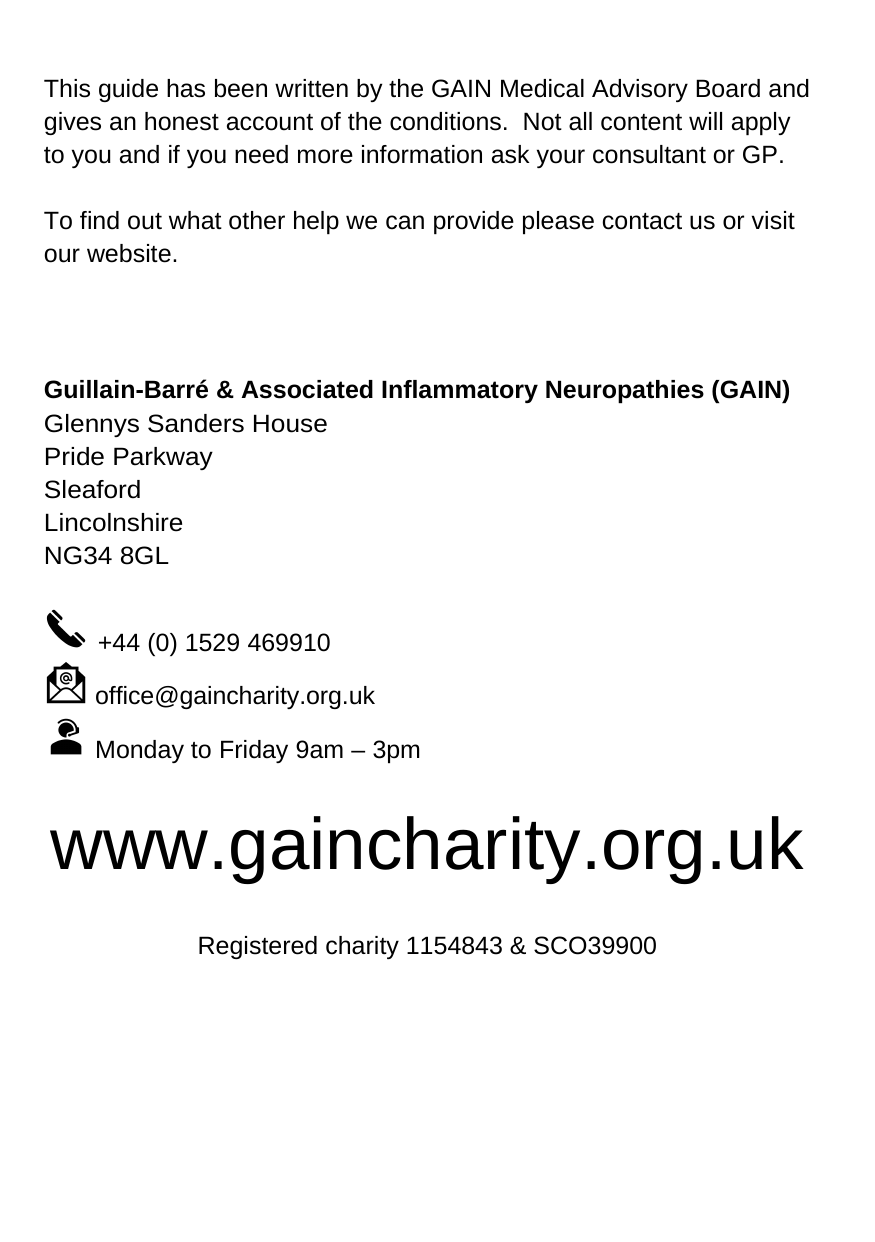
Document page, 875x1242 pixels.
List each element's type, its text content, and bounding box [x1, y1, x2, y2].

picture [43, 606, 88, 651]
text www.gaincharity.org.uk [44, 801, 811, 885]
text To find out what other help we can provide please contact us or visit our website. [44, 206, 811, 268]
picture [43, 660, 88, 705]
picture [43, 714, 88, 759]
text Glennys Sanders House [44, 408, 789, 437]
text Sleaford [44, 474, 789, 503]
text NG34 8GL [44, 541, 789, 569]
text This guide has been written by the GAIN Medical Advisory Board and gives an honest account of the conditions. Not all content will apply to you and if you need more information ask your consultant or GP. [44, 74, 811, 169]
text Lincolnshire [44, 508, 789, 536]
text Guillain-Barré & Associated Inflammatory Neuropathies (GAIN) [44, 376, 811, 404]
text Pride Parkway [44, 442, 789, 470]
text +44 (0) 1529 469910 [44, 607, 789, 656]
text Registered charity 1154843 & SCO39900 [44, 931, 811, 959]
text Monday to Friday 9am – 3pm [44, 714, 811, 764]
text office@gaincharity.org.uk [44, 661, 811, 710]
